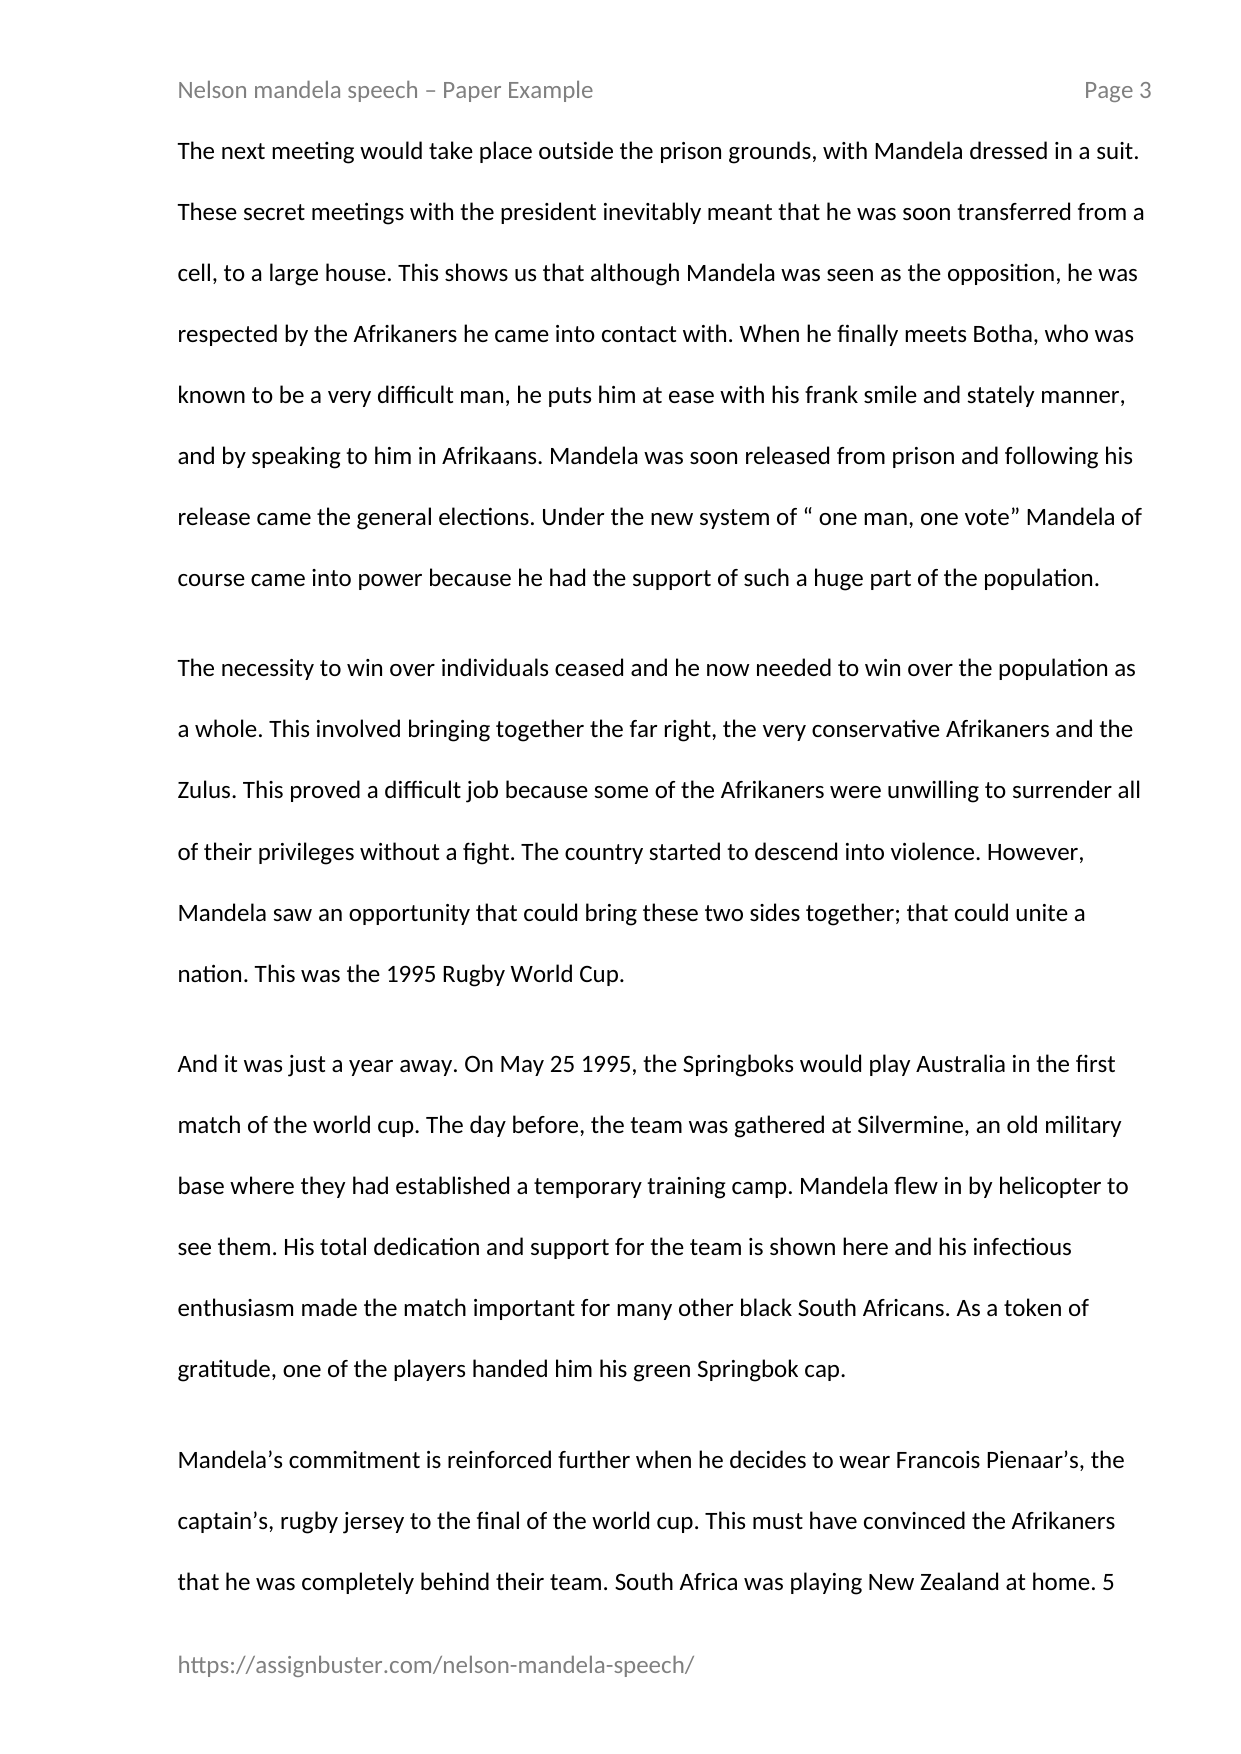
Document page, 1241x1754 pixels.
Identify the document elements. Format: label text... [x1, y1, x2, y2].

text The next meeting would take place outside the prison grounds, with Mandela dressed in a suit. These secret meetings with the president inevitably meant that he was soon transferred from a cell, to a large house. This shows us that although Mandela was seen as the opposition, he was respected by the Afrikaners he came into contact with. When he finally meets Botha, who was known to be a very difficult man, he puts him at ease with his frank smile and stately manner, and by speaking to him in Afrikaans. Mandela was soon released from prison and following his release came the general elections. Under the new system of “ one man, one vote” Mandela of course came into power because he had the support of such a huge part of the population. [177, 135, 1152, 593]
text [177, 1444, 1152, 1597]
text And it was just a year away. On May 25 1995, the Springboks would play Australia in the first match of the world cup. The day before, the team was gathered at Silvermine, an old military base where they had established a temporary training camp. Mandela flew in by helicopter to see them. His total dedication and support for the team is shown here and his infectious enthusiasm made the match important for many other black South Africans. As a token of gratitude, one of the players handed him his green Springbok cap. [177, 1048, 1152, 1384]
text The necessity to win over individuals ceased and he now needed to win over the population as a whole. This involved bringing together the far right, the very conservative Afrikaners and the Zulus. This proved a difficult job because some of the Afrikaners were unwilling to surrender all of their privileges without a fight. The country started to descend into violence. However, Mandela saw an opportunity that could bring these two sides together; that could unite a nation. This was the 1995 Rugby World Cup. [177, 653, 1152, 988]
